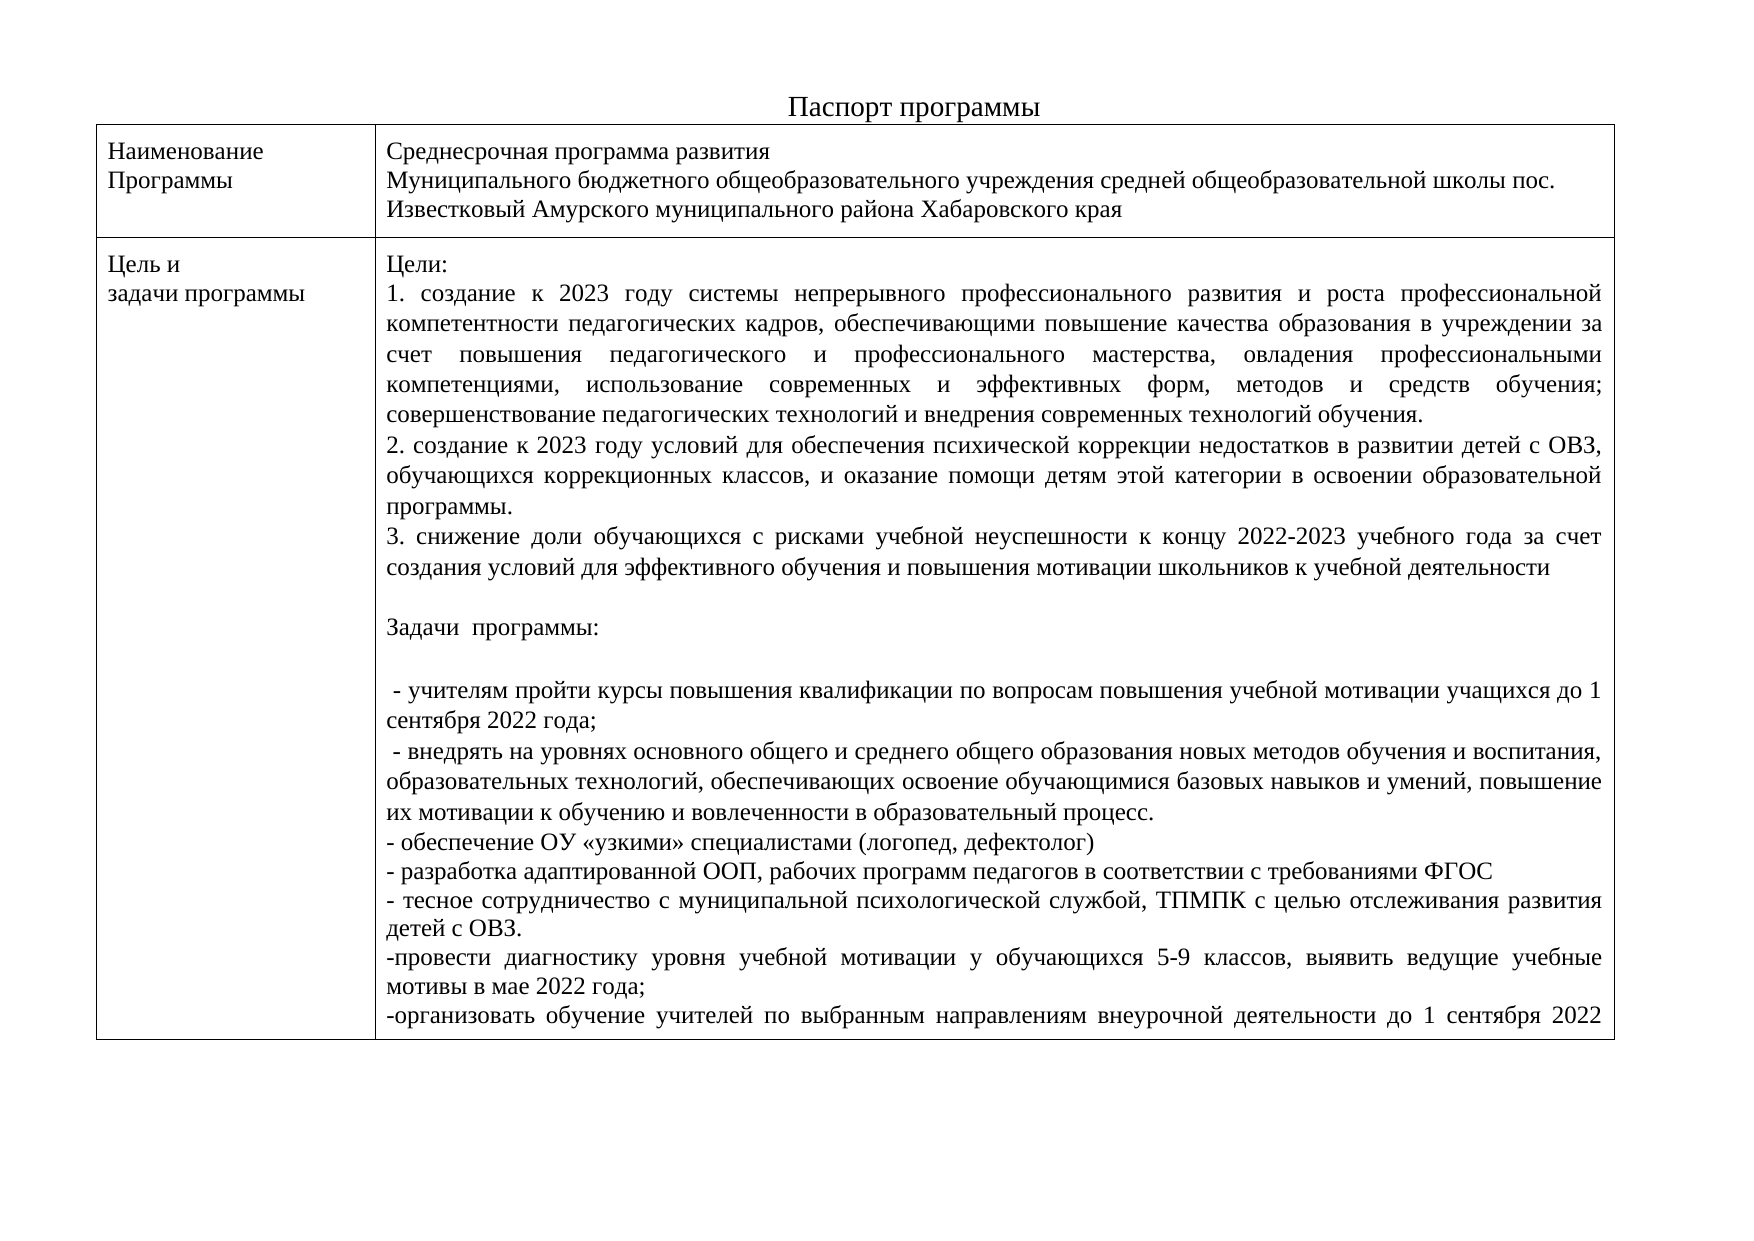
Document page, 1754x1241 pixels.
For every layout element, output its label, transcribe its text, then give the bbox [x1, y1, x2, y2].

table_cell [97, 238, 375, 1039]
table_header Наименование Программы [97, 125, 375, 237]
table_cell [376, 238, 1614, 1039]
table_header Среднесрочная программа развития Муниципального бюджетного общеобразовательного учреждения средней общеобразовательной школы пос. Известковый Амурского муниципального района Хабаровского края [376, 125, 1614, 237]
text Паспорт программы [192, 89, 1636, 122]
